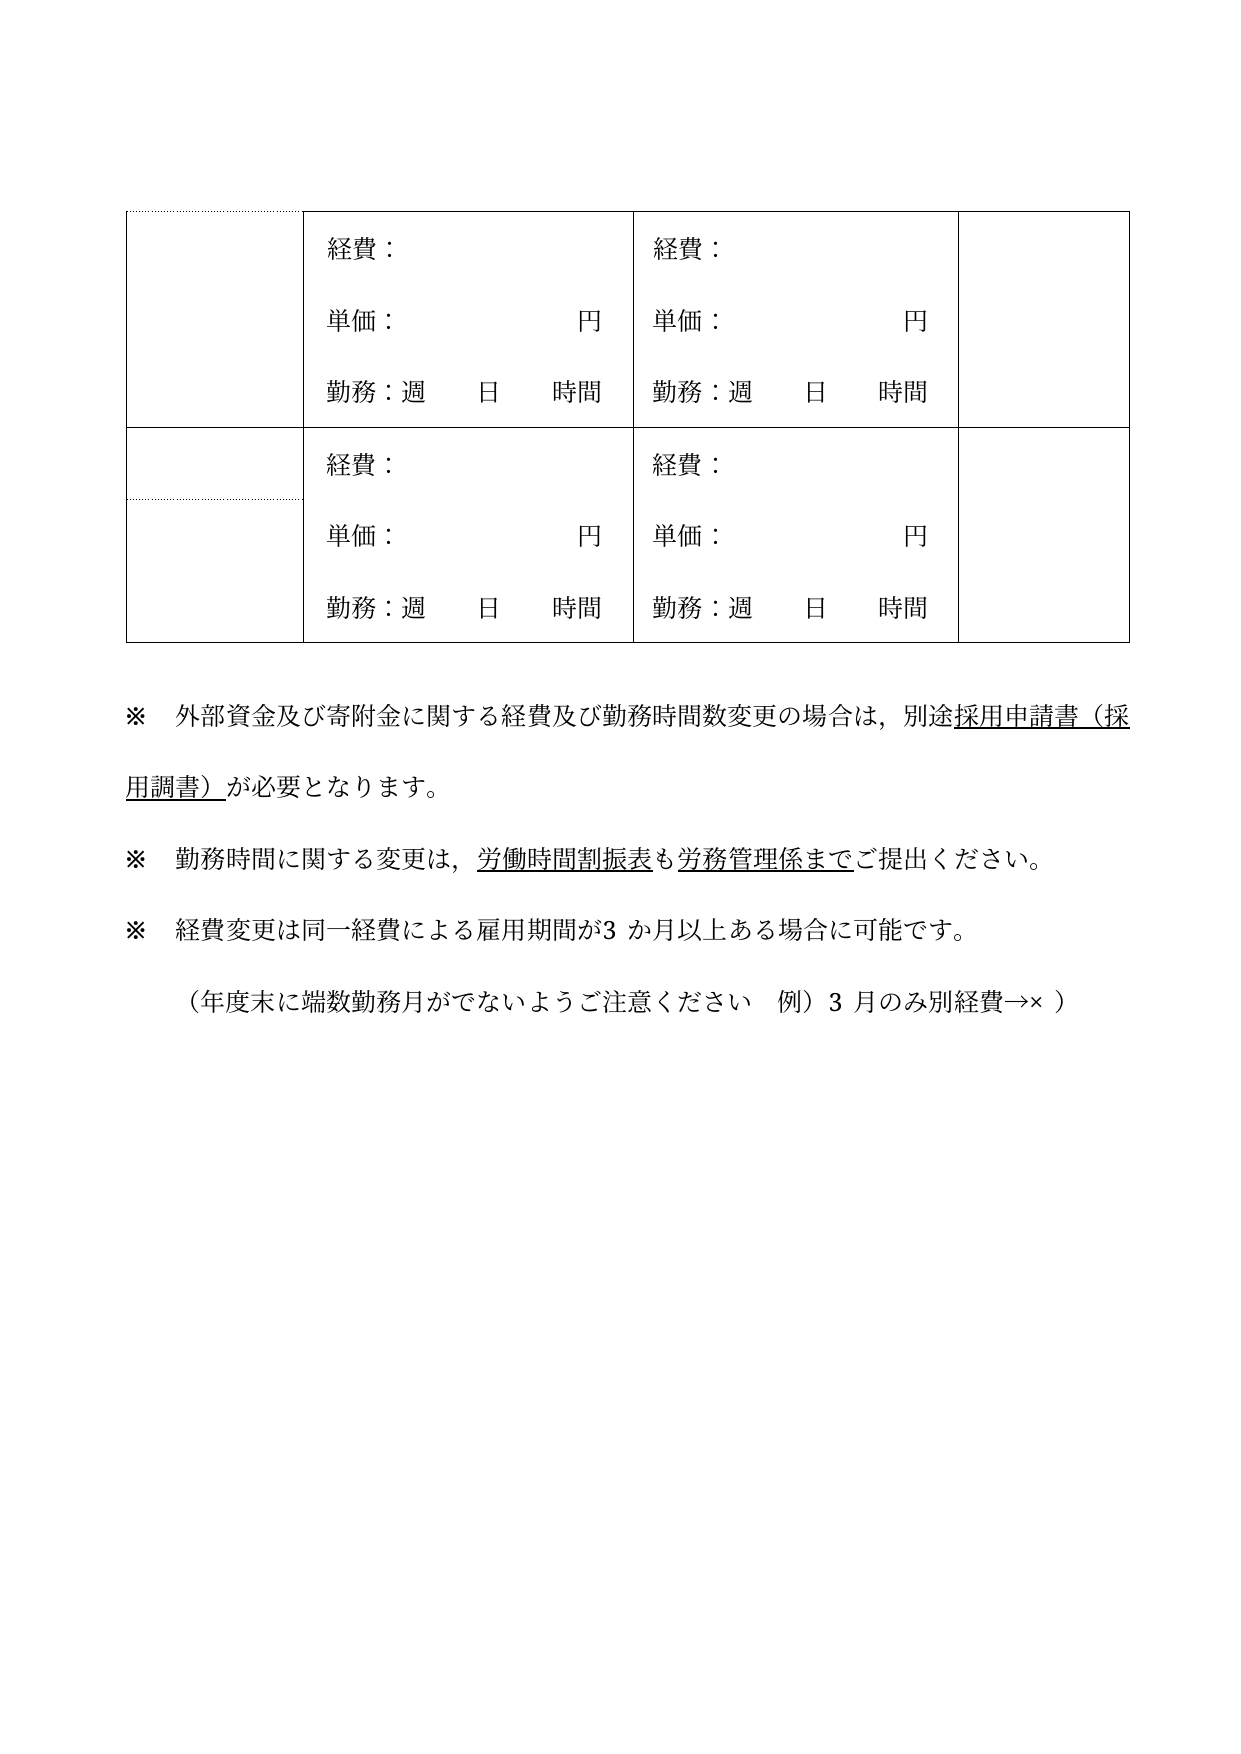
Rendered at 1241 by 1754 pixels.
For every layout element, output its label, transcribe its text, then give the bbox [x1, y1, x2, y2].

table_cell [127, 428, 303, 499]
table_cell [959, 212, 1129, 427]
table_cell 経費： 単価： 円 勤務：週 日 時間 [634, 212, 958, 427]
text ※ 勤務時間に関する変更は，労働時間割振表も労務管理係までご提出ください。 [125, 822, 1129, 893]
table_cell 経費： 単価： 円 勤務：週 日 時間 [634, 428, 958, 642]
table_cell [959, 428, 1129, 642]
table_cell [127, 211, 303, 427]
table_cell 経費： 単価： 円 勤務：週 日 時間 [304, 428, 633, 642]
text （年度末に端数勤務月がでないようご注意ください 例）3月のみ別経費→×） [125, 965, 1129, 1036]
table_cell 経費： 単価： 円 勤務：週 日 時間 [304, 212, 633, 427]
text ※ 経費変更は同一経費による雇用期間が3か月以上ある場合に可能です。 [125, 893, 1129, 965]
table_cell [127, 499, 303, 642]
text ※ 外部資金及び寄附金に関する経費及び勤務時間数変更の場合は，別途採用申請書（採用調書）が必要となります。 [125, 679, 1129, 822]
